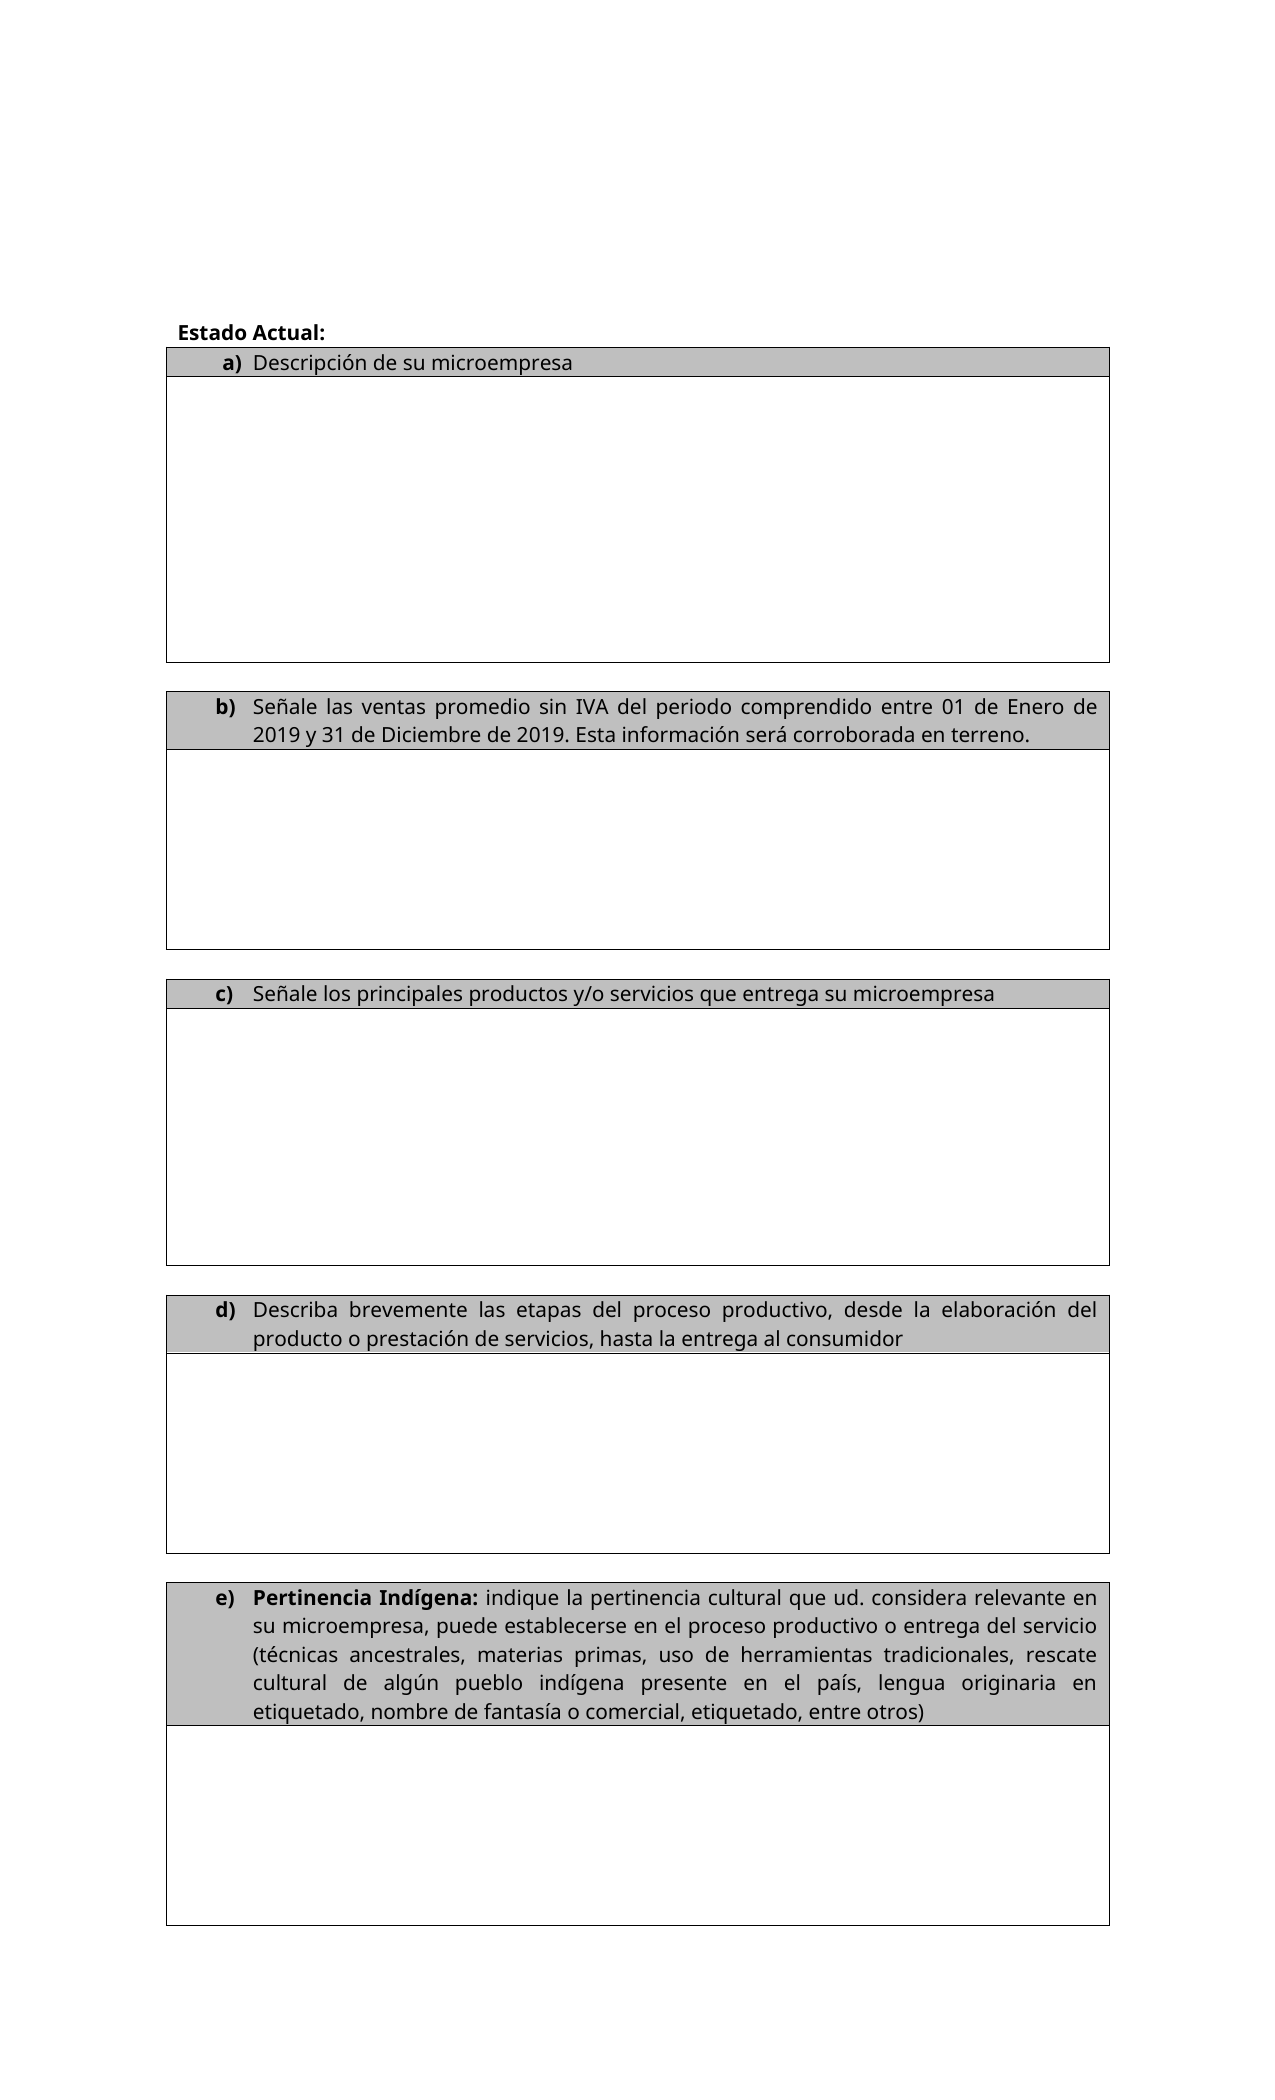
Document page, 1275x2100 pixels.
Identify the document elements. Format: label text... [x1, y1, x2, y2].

table_header Señale las ventas promedio sin IVA del periodo comprendido entre 01 de Enero de 2019 y 31 de Diciembre de 2019. Esta información será corroborada en terreno. [167, 692, 1109, 749]
table_header Describa brevemente las etapas del proceso productivo, desde la elaboración del producto o prestación de servicios, hasta la entrega al consumidor [167, 1296, 1109, 1352]
table_cell [167, 1009, 1109, 1265]
text Estado Actual: [177, 318, 1098, 347]
table_cell [167, 750, 1109, 949]
table_header Señale los principales productos y/o servicios que entrega su microempresa [167, 980, 1109, 1008]
table_cell [167, 1354, 1109, 1552]
table_cell [167, 377, 1109, 662]
table_cell [167, 1726, 1109, 1925]
table_header Pertinencia Indígena: indique la pertinencia cultural que ud. considera relevante en su microempresa, puede establecerse en el proceso productivo o entrega del servicio (técnicas ancestrales, materias primas, uso de herramientas tradicionales, rescate cultural de algún pueblo indígena presente en el país, lengua originaria en etiquetado, nombre de fantasía o comercial, etiquetado, entre otros) [167, 1583, 1109, 1725]
table_header Descripción de su microempresa [167, 348, 1109, 376]
